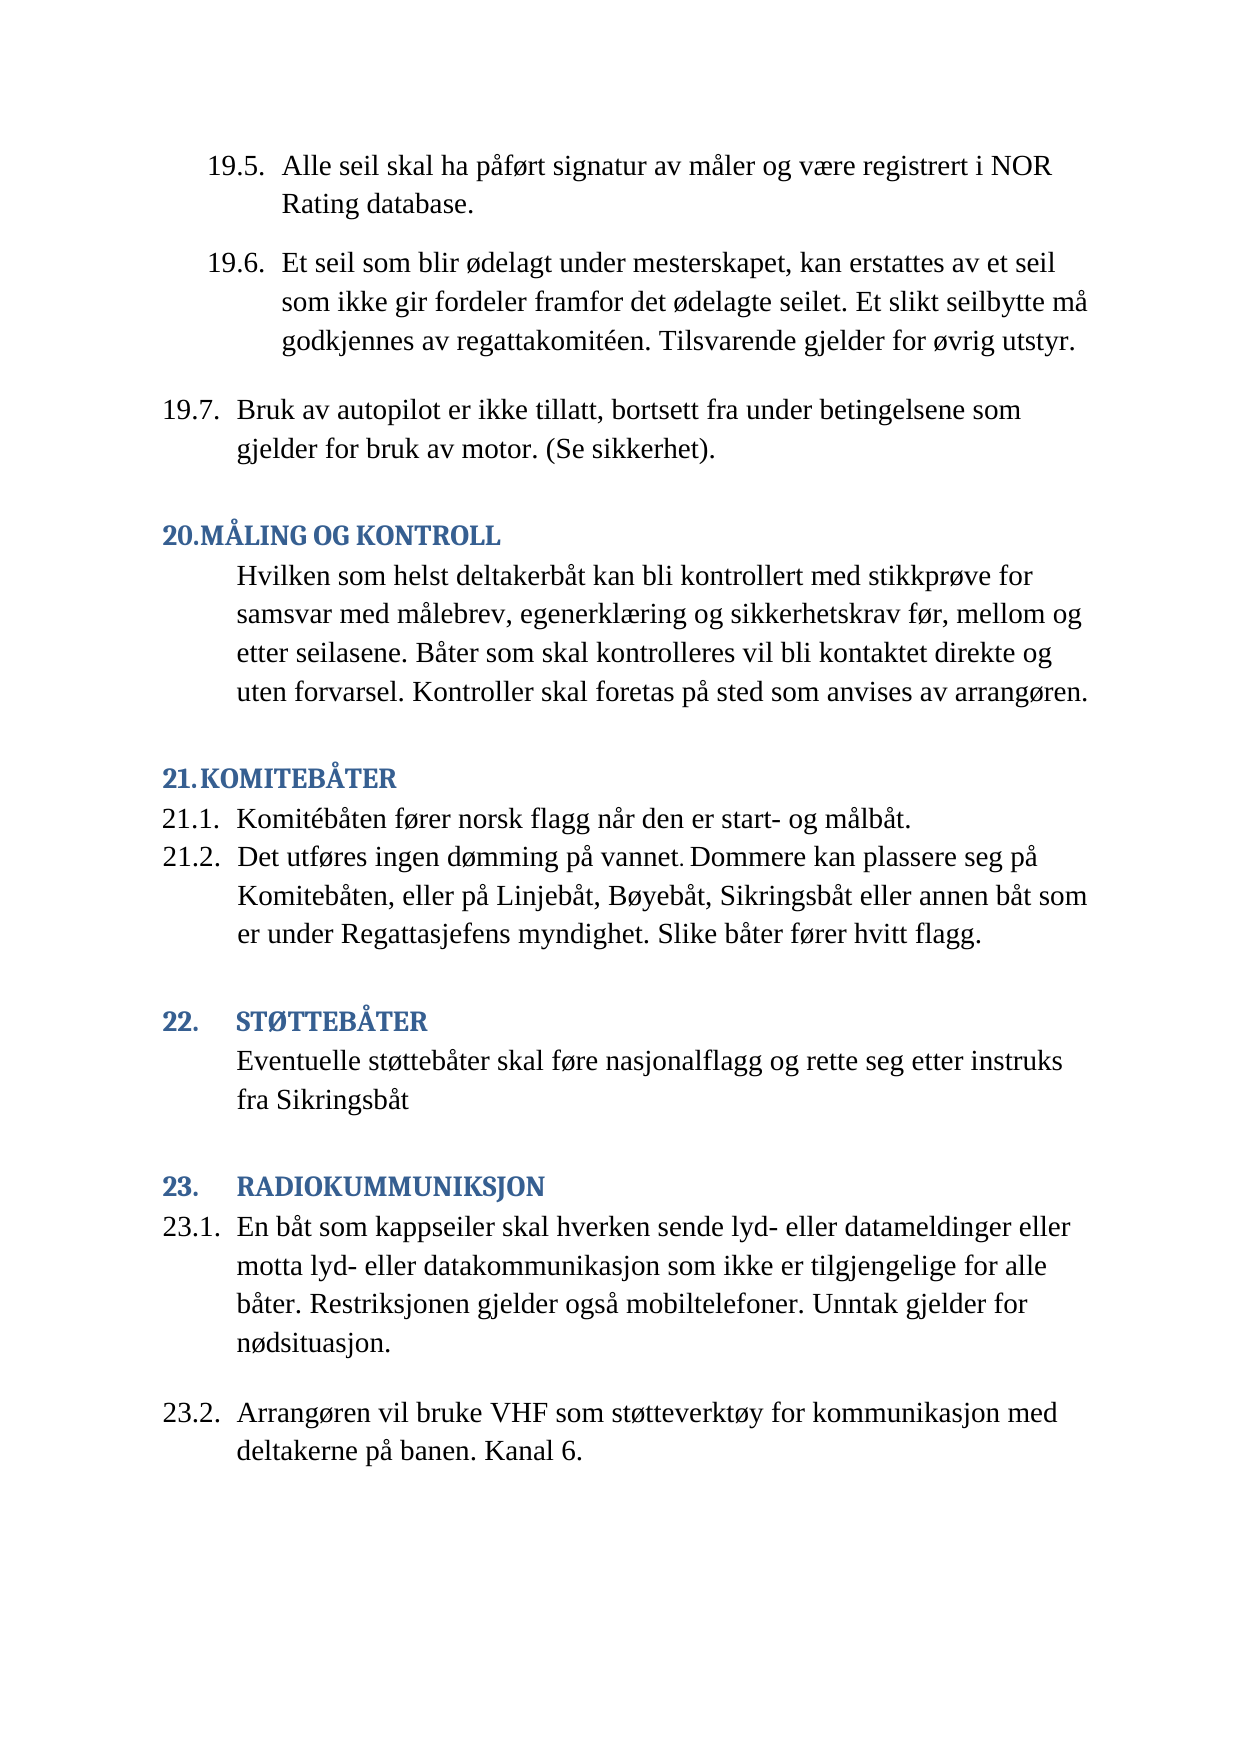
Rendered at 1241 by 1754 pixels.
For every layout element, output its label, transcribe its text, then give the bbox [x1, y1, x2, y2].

list Alle seil skal ha påført signatur av måler og være registrert i NOR Rating database. [207, 148, 1093, 220]
list Arrangøren vil bruke VHF som støtteverktøy for kommunikasjon med deltakerne på banen. Kanal 6. [162, 1395, 1093, 1499]
list Bruk av autopilot er ikke tillatt, bortsett fra under betingelsene som gjelder for bruk av motor. (Se sikkerhet). [162, 392, 1093, 464]
list Et seil som blir ødelagt under mesterskapet, kan erstattes av et seil som ikke gir fordeler framfor det ødelagte seilet. Et slikt seilbytte må godkjennes av regattakomitéen. Tilsvarende gjelder for øvrig utstyr. [207, 246, 1093, 388]
list Komitébåten fører norsk flagg når den er start- og målbåt. [162, 801, 1093, 834]
text Eventuelle støttebåter skal føre nasjonalflagg og rette seg etter instruks fra Sikringsbåt [236, 1043, 1093, 1116]
list Det utføres ingen dømming på vannet. Dommere kan plassere seg på Komitebåten, eller på Linjebåt, Bøyebåt, Sikringsbåt eller annen båt som er under Regattasjefens myndighet. Slike båter fører hvitt flagg. [162, 839, 1093, 950]
subtitle RADIOKUMMUNIKSJON [162, 1171, 1093, 1204]
subtitle MÅLING OG KONTROLL [162, 519, 1093, 553]
subtitle KOMITEBÅTER [162, 762, 1093, 796]
subtitle STØTTEBÅTER [162, 1005, 1093, 1038]
text Hvilken som helst deltakerbåt kan bli kontrollert med stikkprøve for samsvar med målebrev, egenerklæring og sikkerhetskrav før, mellom og etter seilasene. Båter som skal kontrolleres vil bli kontaktet direkte og uten forvarsel. Kontroller skal foretas på sted som anvises av arrangøren. [236, 558, 1093, 707]
list En båt som kappseiler skal hverken sende lyd- eller datameldinger eller motta lyd- eller datakommunikasjon som ikke er tilgjengelige for alle båter. Restriksjonen gjelder også mobiltelefoner. Unntak gjelder for nødsituasjon. [162, 1209, 1093, 1391]
